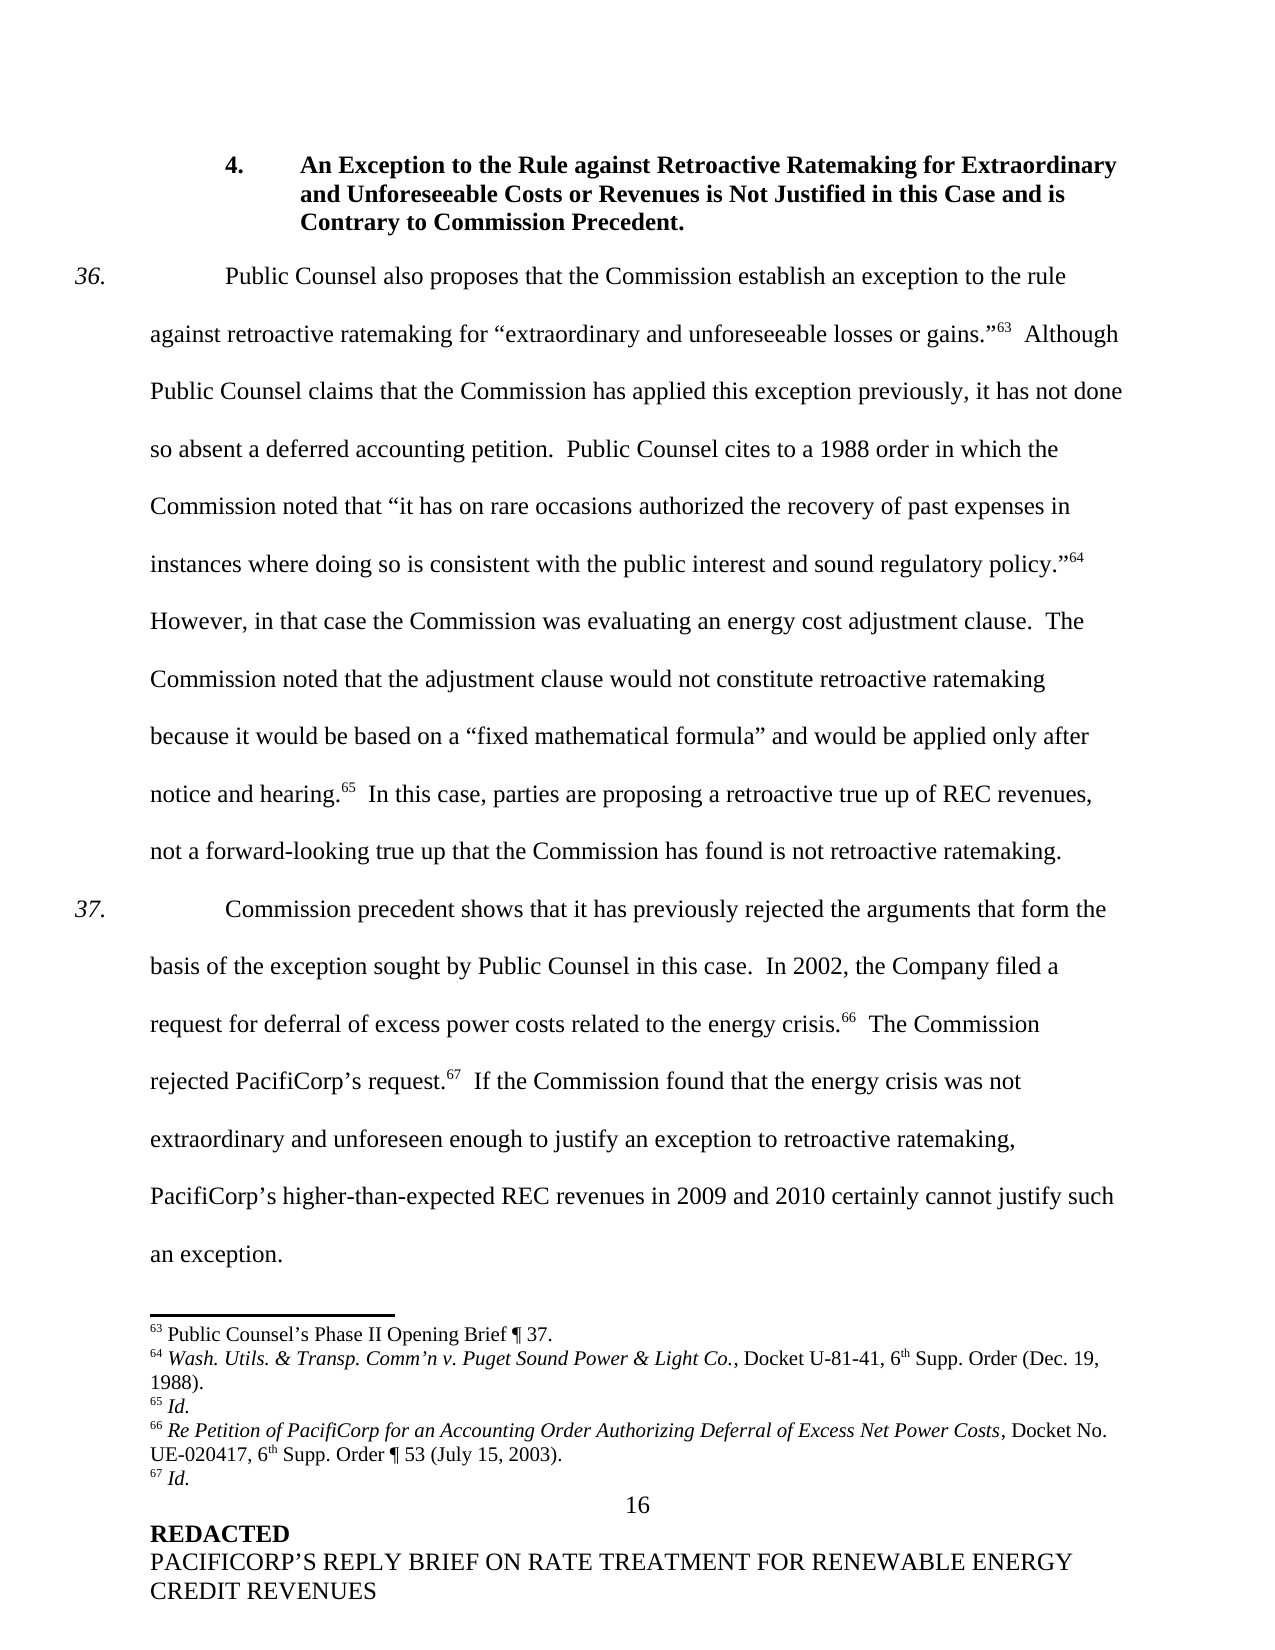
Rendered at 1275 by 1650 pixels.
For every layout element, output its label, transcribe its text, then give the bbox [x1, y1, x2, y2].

subtitle 4. An Exception to the Rule against Retroactive Ratemaking for Extraordinary and Unforeseeable Costs or Revenues is Not Justified in this Case and is Contrary to Commission Precedent. [225, 150, 1125, 236]
list Commission precedent shows that it has previously rejected the arguments that form the basis of the exception sought by Public Counsel in this case. In 2002, the Company filed a request for deferral of excess power costs related to the energy crisis. The Commission rejected PacifiCorp’s request. If the Commission found that the energy crisis was not extraordinary and unforeseen enough to justify an exception to retroactive ratemaking, PacifiCorp’s higher-than-expected REC revenues in 2009 and 2010 certainly cannot justify such an exception. [75, 894, 1125, 1267]
list Public Counsel also proposes that the Commission establish an exception to the rule against retroactive ratemaking for “extraordinary and unforeseeable losses or gains.” Although Public Counsel claims that the Commission has applied this exception previously, it has not done so absent a deferred accounting petition. Public Counsel cites to a 1988 order in which the Commission noted that “it has on rare occasions authorized the recovery of past expenses in instances where doing so is consistent with the public interest and sound regulatory policy.” However, in that case the Commission was evaluating an energy cost adjustment clause. The Commission noted that the adjustment clause would not constitute retroactive ratemaking because it would be based on a “fixed mathematical formula” and would be applied only after notice and hearing. In this case, parties are proposing a retroactive true up of REC revenues, not a forward-looking true up that the Commission has found is not retroactive ratemaking. [75, 261, 1125, 865]
